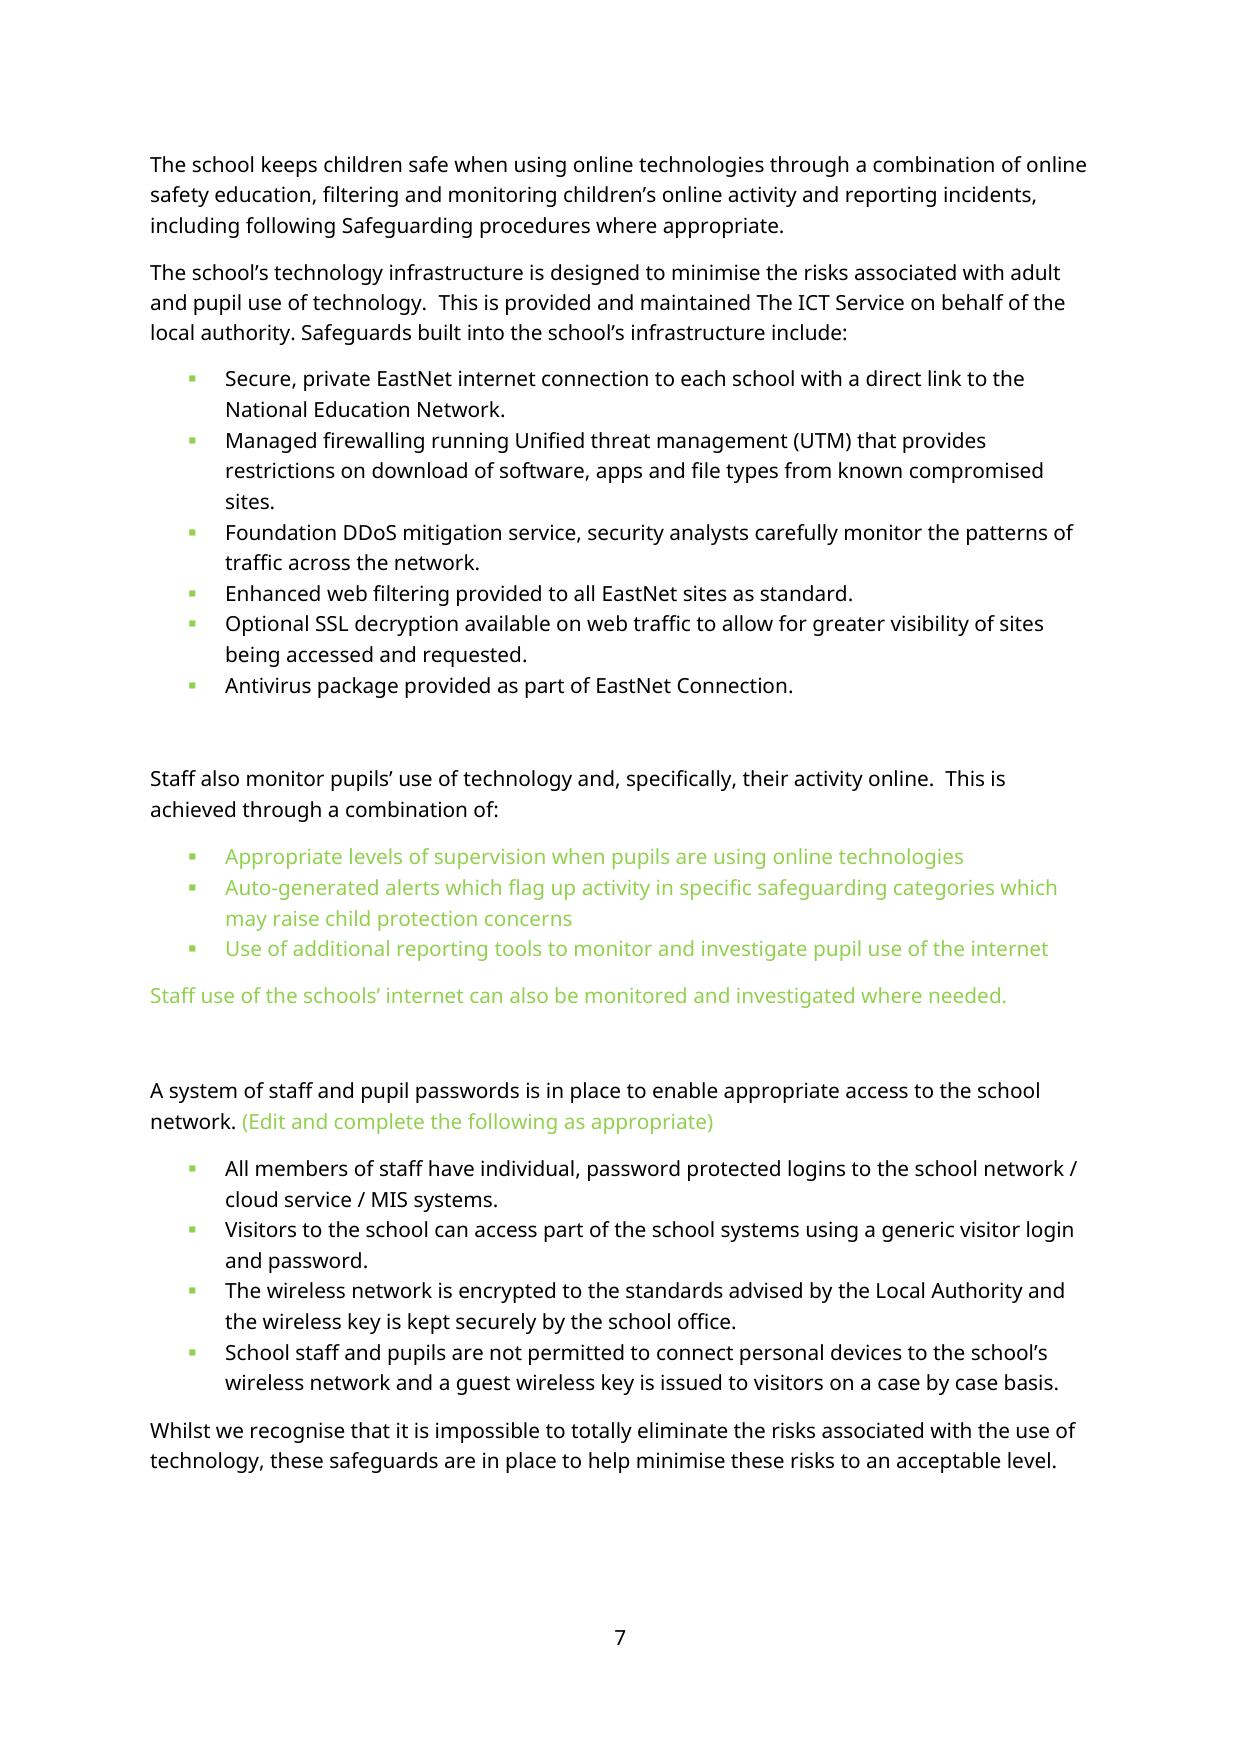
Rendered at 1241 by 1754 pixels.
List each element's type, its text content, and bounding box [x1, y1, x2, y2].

list The wireless network is encrypted to the standards advised by the Local Authority and the wireless key is kept securely by the school office. [187, 1277, 1090, 1336]
list Optional SSL decryption available on web traffic to allow for greater visibility of sites being accessed and requested. [187, 609, 1090, 669]
list All members of staff have individual, password protected logins to the school network / cloud service / MIS systems. [187, 1154, 1090, 1213]
text Staff also monitor pupils’ use of technology and, specifically, their activity online. This is achieved through a combination of: [150, 764, 1090, 824]
list Foundation DDoS mitigation service, security analysts carefully monitor the patterns of traffic across the network. [187, 518, 1090, 577]
list Enhanced web filtering provided to all EastNet sites as standard. [187, 579, 1090, 607]
list Secure, private EastNet internet connection to each school with a direct link to the National Education Network. [187, 364, 1090, 424]
list Auto-generated alerts which flag up activity in specific safeguarding categories which may raise child protection concerns [187, 873, 1090, 932]
text The school keeps children safe when using online technologies through a combination of online safety education, filtering and monitoring children’s online activity and reporting incidents, including following Safeguarding procedures where appropriate. [150, 150, 1090, 240]
list School staff and pupils are not permitted to connect personal devices to the school’s wireless network and a guest wireless key is issued to visitors on a case by case basis. [187, 1338, 1090, 1397]
list Appropriate levels of supervision when pupils are using online technologies [187, 842, 1090, 871]
text Whilst we recognise that it is impossible to totally eliminate the risks associated with the use of technology, these safeguards are in place to help minimise these risks to an acceptable level. [150, 1416, 1090, 1475]
text A system of staff and pupil passwords is in place to enable appropriate access to the school network. (Edit and complete the following as appropriate) [150, 1076, 1090, 1135]
text The school’s technology infrastructure is designed to minimise the risks associated with adult and pupil use of technology. This is provided and maintained The ICT Service on behalf of the local authority. Safeguards built into the school’s infrastructure include: [150, 258, 1090, 347]
list Managed firewalling running Unified threat management (UTM) that provides restrictions on download of software, apps and file types from known compromised sites. [187, 426, 1090, 516]
text Staff use of the schools’ internet can also be monitored and investigated where needed. [150, 982, 1090, 1010]
list Antivirus package provided as part of EastNet Connection. [187, 671, 1090, 699]
list Use of additional reporting tools to monitor and investigate pupil use of the internet [187, 934, 1090, 963]
list Visitors to the school can access part of the school systems using a generic visitor login and password. [187, 1215, 1090, 1274]
